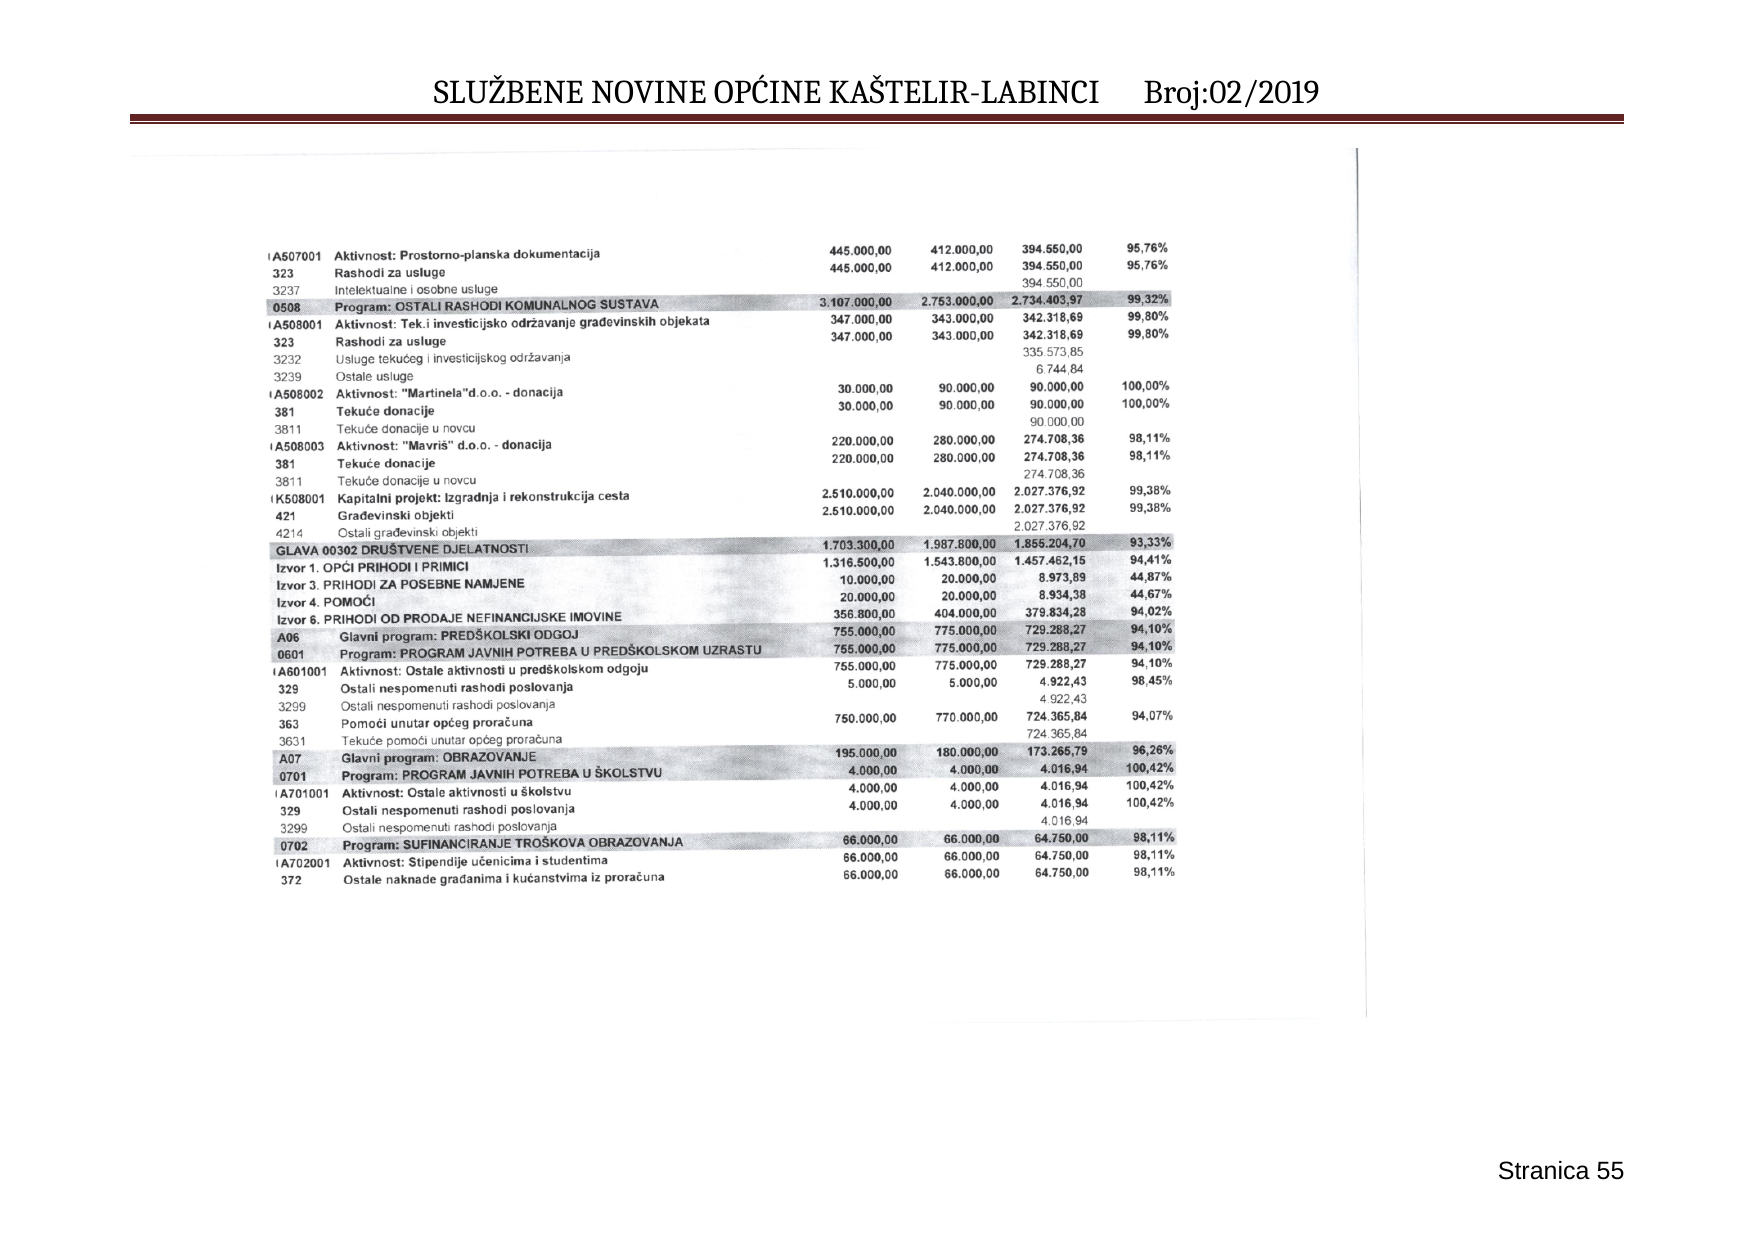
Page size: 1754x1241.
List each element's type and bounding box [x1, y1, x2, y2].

picture [132, 149, 1366, 1023]
